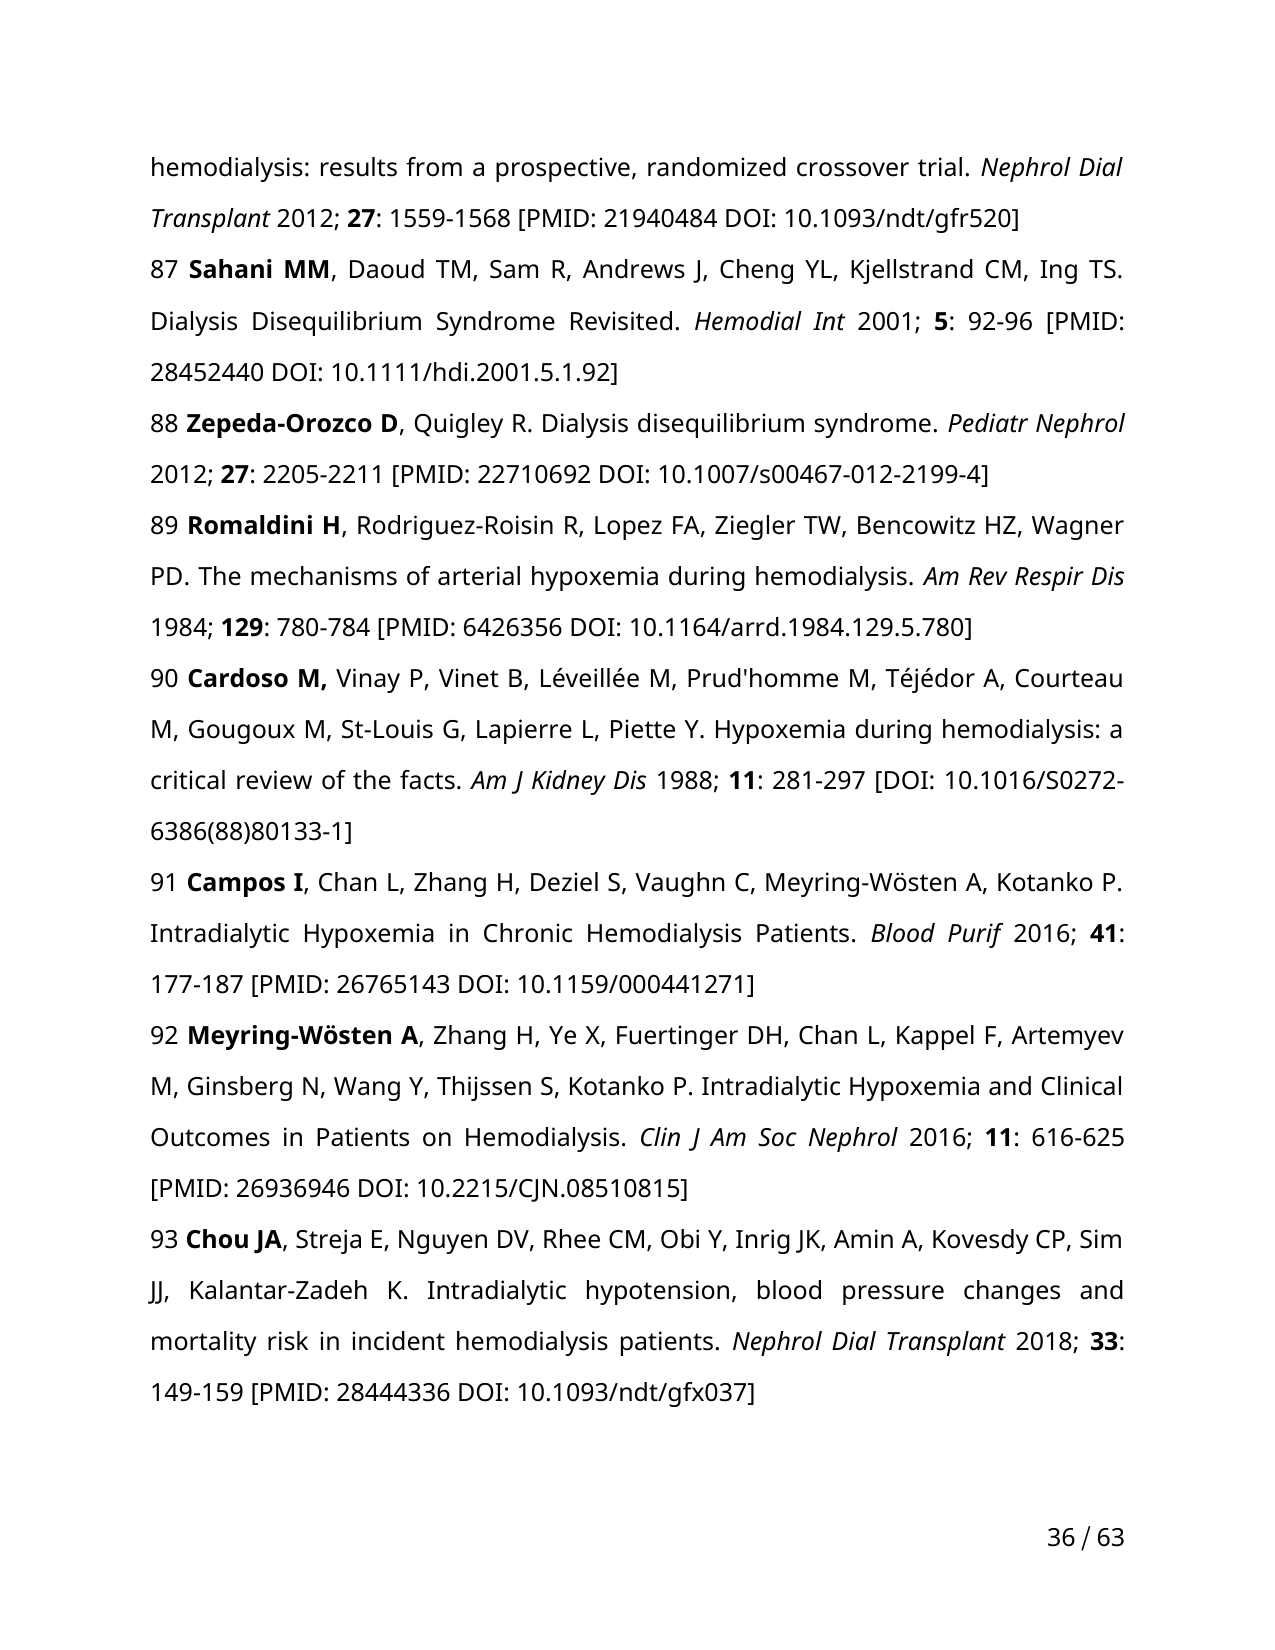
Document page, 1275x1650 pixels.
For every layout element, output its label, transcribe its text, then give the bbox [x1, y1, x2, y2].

text 87 Sahani MM, Daoud TM, Sam R, Andrews J, Cheng YL, Kjellstrand CM, Ing TS. Dialysis Disequilibrium Syndrome Revisited. Hemodial Int 2001; 5: 92-96 [PMID: 28452440 DOI: 10.1111/hdi.2001.5.1.92] [150, 252, 1125, 388]
text 90 Cardoso M, Vinay P, Vinet B, Léveillée M, Prud'homme M, Téjédor A, Courteau M, Gougoux M, St-Louis G, Lapierre L, Piette Y. Hypoxemia during hemodialysis: a critical review of the facts. Am J Kidney Dis 1988; 11: 281-297 [DOI: 10.1016/S0272-6386(88)80133-1] [150, 660, 1125, 848]
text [150, 150, 1125, 235]
text 92 Meyring-Wösten A, Zhang H, Ye X, Fuertinger DH, Chan L, Kappel F, Artemyev M, Ginsberg N, Wang Y, Thijssen S, Kotanko P. Intradialytic Hypoxemia and Clinical Outcomes in Patients on Hemodialysis. Clin J Am Soc Nephrol 2016; 11: 616-625 [PMID: 26936946 DOI: 10.2215/CJN.08510815] [150, 1018, 1125, 1205]
text 89 Romaldini H, Rodriguez-Roisin R, Lopez FA, Ziegler TW, Bencowitz HZ, Wagner PD. The mechanisms of arterial hypoxemia during hemodialysis. Am Rev Respir Dis 1984; 129: 780-784 [PMID: 6426356 DOI: 10.1164/arrd.1984.129.5.780] [150, 507, 1125, 643]
text 93 Chou JA, Streja E, Nguyen DV, Rhee CM, Obi Y, Inrig JK, Amin A, Kovesdy CP, Sim JJ, Kalantar-Zadeh K. Intradialytic hypotension, blood pressure changes and mortality risk in incident hemodialysis patients. Nephrol Dial Transplant 2018; 33: 149-159 [PMID: 28444336 DOI: 10.1093/ndt/gfx037] [150, 1222, 1125, 1409]
text 91 Campos I, Chan L, Zhang H, Deziel S, Vaughn C, Meyring-Wösten A, Kotanko P. Intradialytic Hypoxemia in Chronic Hemodialysis Patients. Blood Purif 2016; 41: 177-187 [PMID: 26765143 DOI: 10.1159/000441271] [150, 864, 1125, 1001]
text 88 Zepeda-Orozco D, Quigley R. Dialysis disequilibrium syndrome. Pediatr Nephrol 2012; 27: 2205-2211 [PMID: 22710692 DOI: 10.1007/s00467-012-2199-4] [150, 405, 1125, 490]
